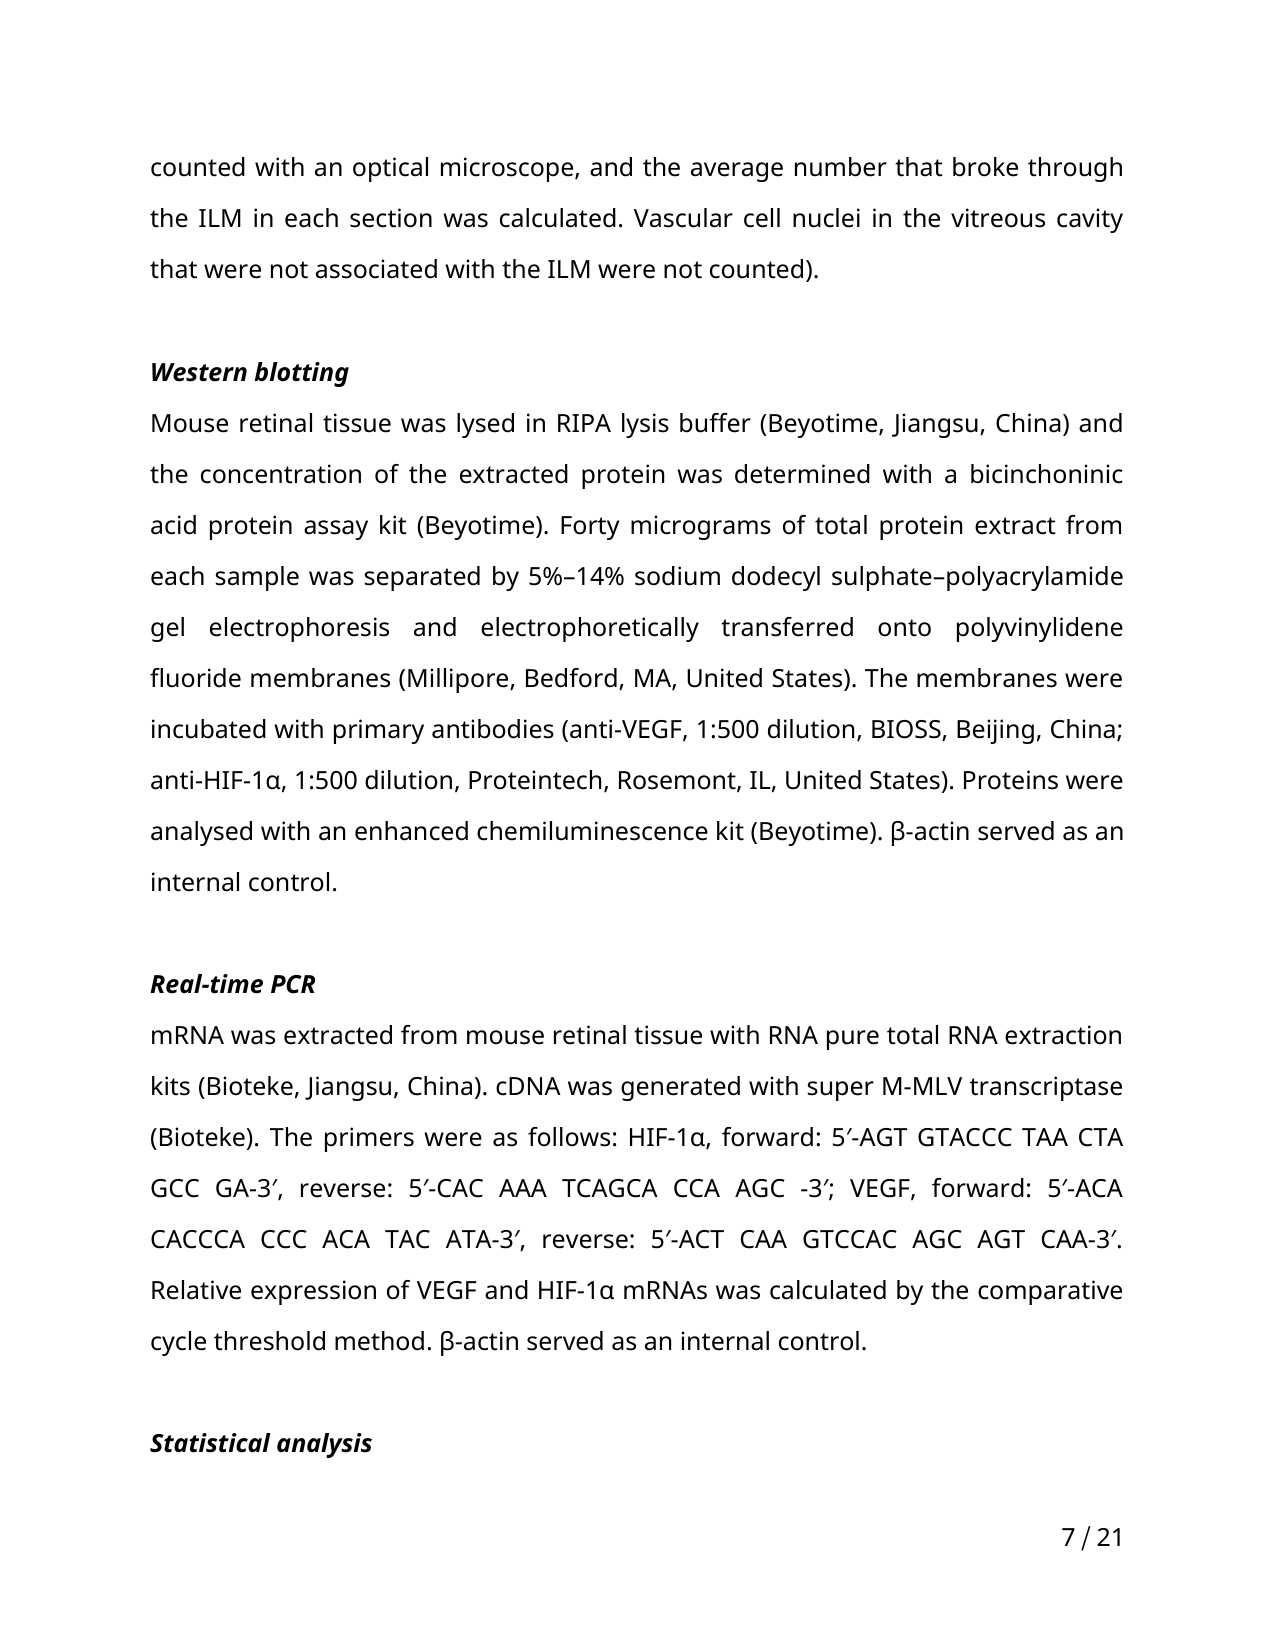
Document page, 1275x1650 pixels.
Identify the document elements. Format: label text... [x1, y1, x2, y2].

text mRNA was extracted from mouse retinal tissue with RNA pure total RNA extraction kits (Bioteke, Jiangsu, China). cDNA was generated with super M-MLV transcriptase (Bioteke). The primers were as follows: HIF-1α, forward: 5′-AGT GTACCC TAA CTA GCC GA-3′, reverse: 5′-CAC AAA TCAGCA CCA AGC -3′; VEGF, forward: 5′-ACA CACCCA CCC ACA TAC ATA-3′, reverse: 5′-ACT CAA GTCCAC AGC AGT CAA-3′. Relative expression of VEGF and HIF-1α mRNAs was calculated by the comparative cycle threshold method. β-actin served as an internal control. [150, 1018, 1125, 1358]
text Mouse retinal tissue was lysed in RIPA lysis buffer (Beyotime, Jiangsu, China) and the concentration of the extracted protein was determined with a bicinchoninic acid protein assay kit (Beyotime). Forty micrograms of total protein extract from each sample was separated by 5%–14% sodium dodecyl sulphate–polyacrylamide gel electrophoresis and electrophoretically transferred onto polyvinylidene fluoride membranes (Millipore, Bedford, MA, United States). The membranes were incubated with primary antibodies (anti-VEGF, 1:500 dilution, BIOSS, Beijing, China; anti-HIF-1α, 1:500 dilution, Proteintech, Rosemont, IL, United States). Proteins were analysed with an enhanced chemiluminescence kit (Beyotime). β-actin served as an internal control. [150, 405, 1125, 899]
text Western blotting [150, 354, 1125, 388]
text Statistical analysis [150, 1426, 1125, 1460]
text Real-time PCR [150, 967, 1125, 1001]
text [150, 150, 1125, 286]
